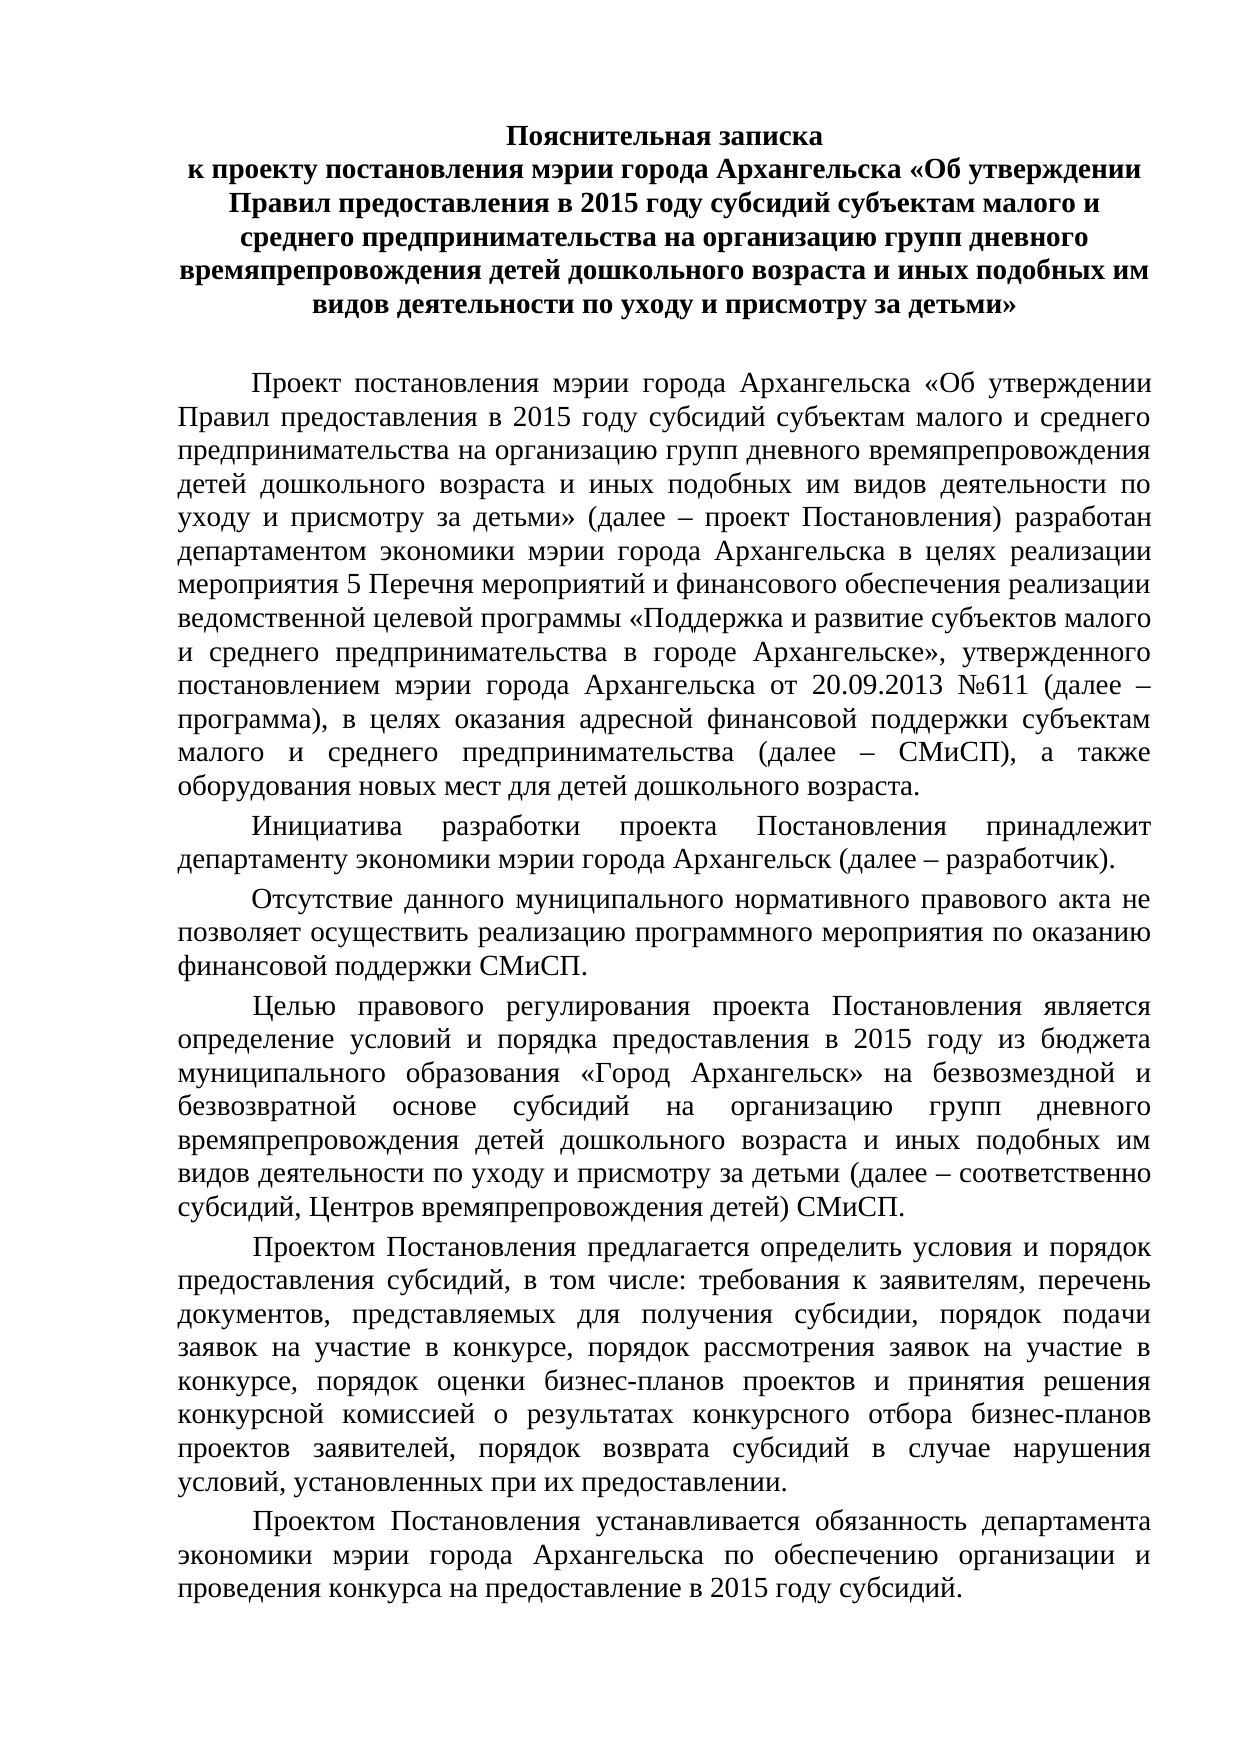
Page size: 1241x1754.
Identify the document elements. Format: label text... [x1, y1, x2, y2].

text Проектом Постановления предлагается определить условия и порядок предоставления субсидий, в том числе: требования к заявителям, перечень документов, представляемых для получения субсидии, порядок подачи заявок на участие в конкурсе, порядок рассмотрения заявок на участие в конкурсе, порядок оценки бизнес-планов проектов и принятия решения конкурсной комиссией о результатах конкурсного отбора бизнес-планов проектов заявителей, порядок возврата субсидий в случае нарушения условий, установленных при их предоставлении. [177, 1229, 1152, 1497]
text Инициатива разработки проекта Постановления принадлежит департаменту экономики мэрии города Архангельск (далее – разработчик). [177, 808, 1152, 875]
text Проектом Постановления устанавливается обязанность департамента экономики мэрии города Архангельска по обеспечению организации и проведения конкурса на предоставление в 2015 году субсидий. [177, 1503, 1152, 1604]
text к проекту постановления мэрии города Архангельска «Об утверждении Правил предоставления в 2015 году субсидий субъектам малого и среднего предпринимательства на организацию групп дневного времяпрепровождения детей дошкольного возраста и иных подобных им видов деятельности по уходу и присмотру за детьми» [177, 152, 1152, 319]
text Отсутствие данного муниципального нормативного правового акта не позволяет осуществить реализацию программного мероприятия по оказанию финансовой поддержки СМиСП. [177, 881, 1152, 982]
text Целью правового регулирования проекта Постановления является определение условий и порядка предоставления в 2015 году из бюджета муниципального образования «Город Архангельск» на безвозмездной и безвозвратной основе субсидий на организацию групп дневного времяпрепровождения детей дошкольного возраста и иных подобных им видов деятельности по уходу и присмотру за детьми (далее – соответственно субсидий, Центров времяпрепровождения детей) СМиСП. [177, 988, 1152, 1223]
text Пояснительная записка [177, 118, 1152, 152]
text Проект постановления мэрии города Архангельска «Об утверждении Правил предоставления в 2015 году субсидий субъектам малого и среднего предпринимательства на организацию групп дневного времяпрепровождения детей дошкольного возраста и иных подобных им видов деятельности по уходу и присмотру за детьми» (далее – проект Постановления) разработан департаментом экономики мэрии города Архангельска в целях реализации мероприятия 5 Перечня мероприятий и финансового обеспечения реализации ведомственной целевой программы «Поддержка и развитие субъектов малого и среднего предпринимательства в городе Архангельске», утвержденного постановлением мэрии города Архангельска от 20.09.2013 №611 (далее – программа), в целях оказания адресной финансовой поддержки субъектам малого и среднего предпринимательства (далее – СМиСП), а также оборудования новых мест для детей дошкольного возраста. [177, 365, 1152, 801]
